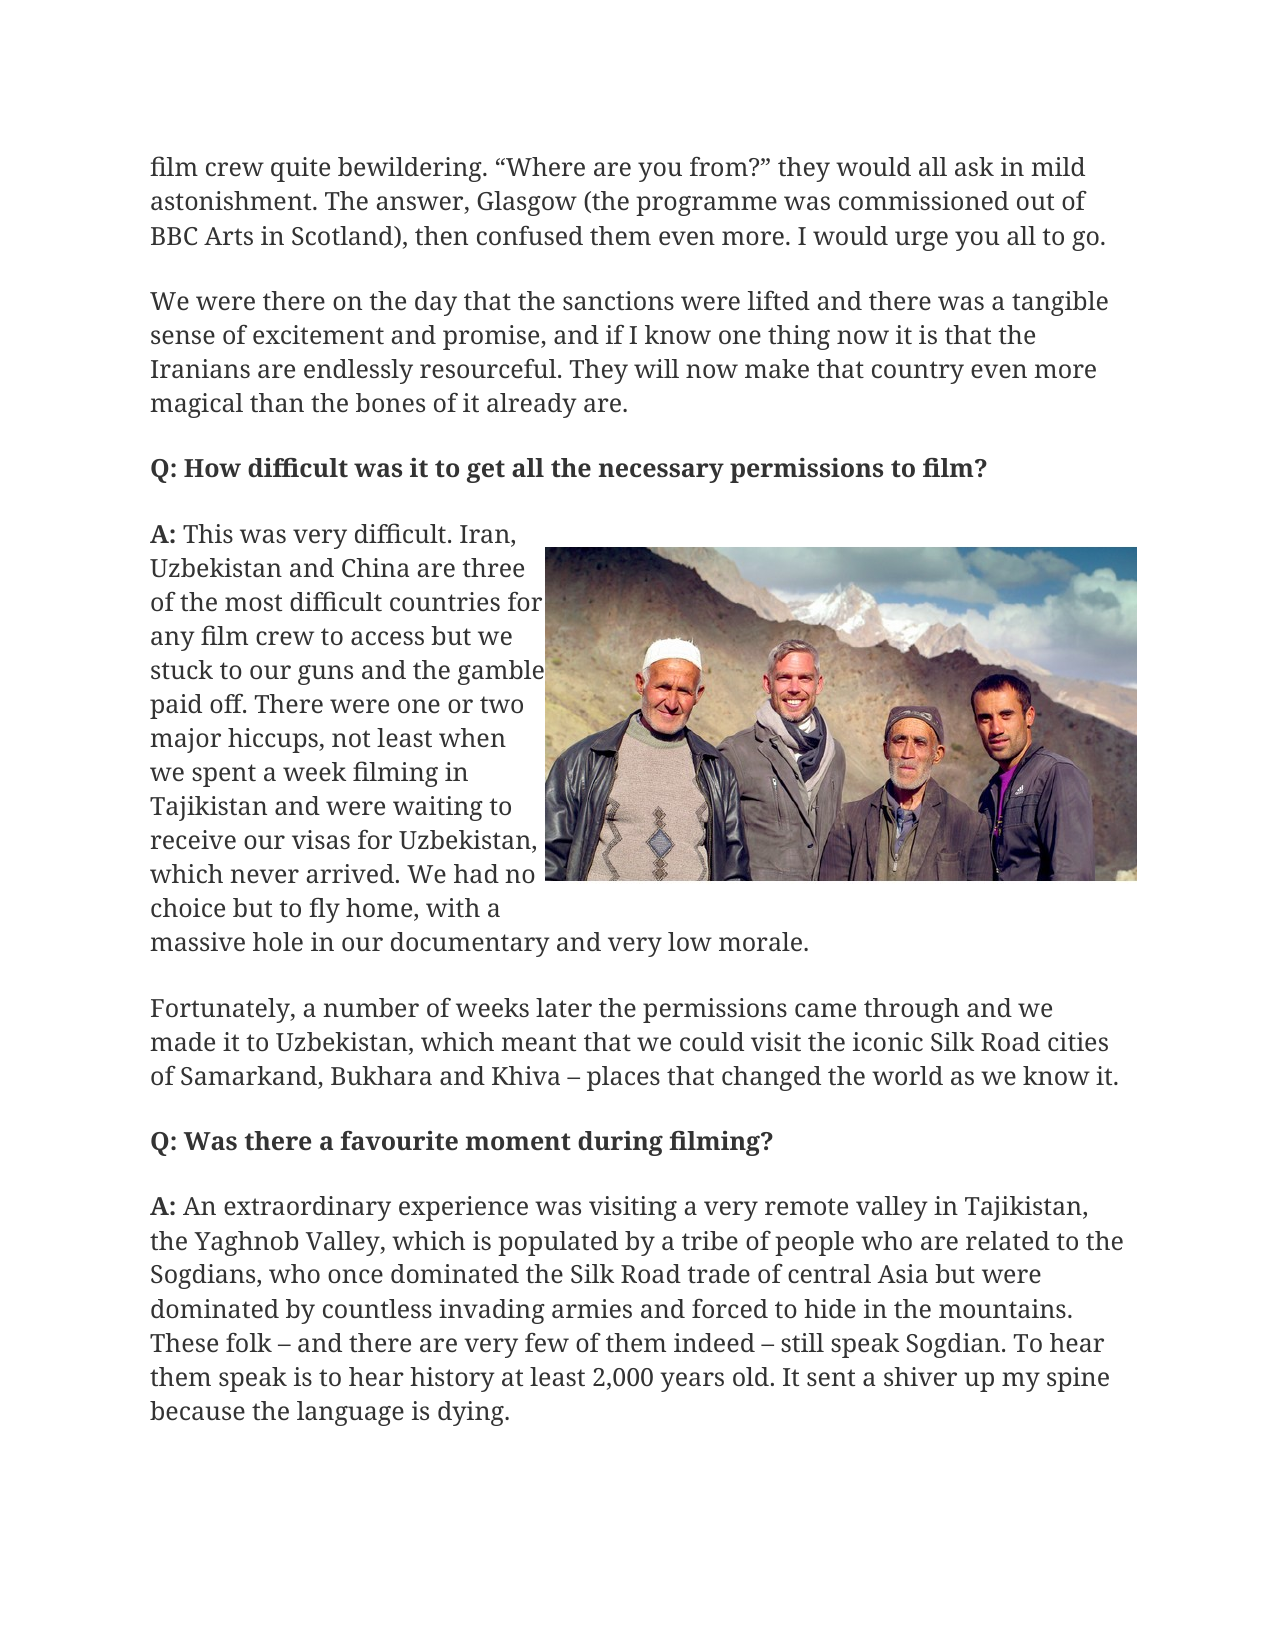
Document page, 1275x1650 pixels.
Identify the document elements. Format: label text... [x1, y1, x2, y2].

picture [1125, 516, 1137, 911]
text Q: How difficult was it to get all the necessary permissions to film? [150, 451, 1125, 485]
text A: This was very difficult. Iran, Uzbekistan and China are three of the most difficult countries for any film crew to access but we stuck to our guns and the gamble paid off. There were one or two major hiccups, not least when we spent a week filming in Tajikistan and were waiting to receive our visas for Uzbekistan, which never arrived. We had no choice but to fly home, with a massive hole in our documentary and very low morale. [150, 516, 1125, 959]
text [150, 150, 1125, 252]
text We were there on the day that the sanctions were lifted and there was a tangible sense of excitement and promise, and if I know one thing now it is that the Iranians are endlessly resourceful. They will now make that country even more magical than the bones of it already are. [150, 283, 1125, 420]
text Q: Was there a favourite moment during filming? [150, 1124, 1125, 1158]
text A: An extraordinary experience was visiting a very remote valley in Tajikistan, the Yaghnob Valley, which is populated by a tribe of people who are related to the Sogdians, who once dominated the Silk Road trade of central Asia but were dominated by countless invading armies and forced to hide in the mountains. These folk – and there are very few of them indeed – still speak Sogdian. To hear them speak is to hear history at least 2,000 years old. It sent a shiver up my spine because the language is dying. [150, 1189, 1125, 1427]
text Fortunately, a number of weeks later the permissions came through and we made it to Uzbekistan, which meant that we could visit the iconic Silk Road cities of Samarkand, Bukhara and Khiva – places that changed the world as we know it. [150, 990, 1125, 1092]
